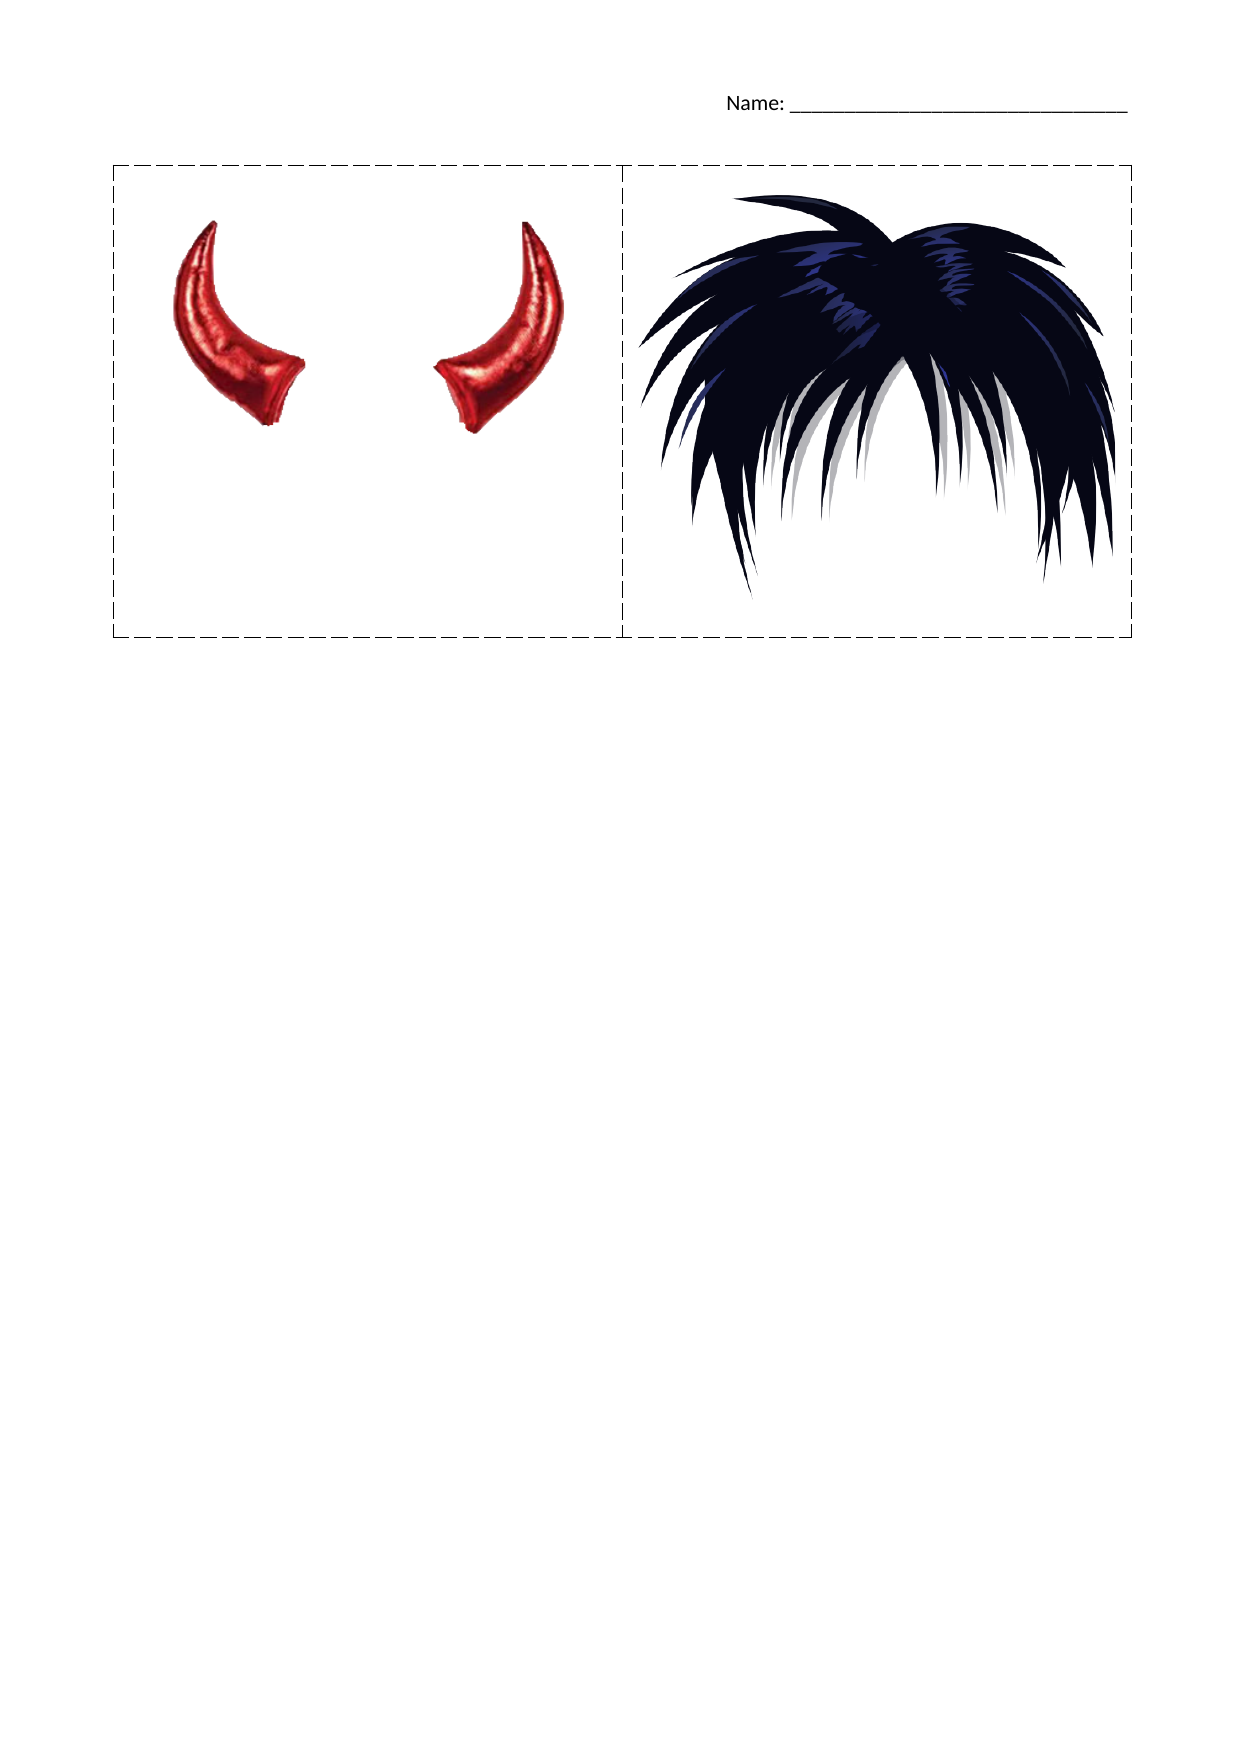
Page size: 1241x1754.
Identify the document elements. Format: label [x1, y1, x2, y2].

picture [638, 195, 1116, 600]
picture [152, 176, 584, 608]
table_cell [113, 165, 622, 637]
table_cell [622, 165, 1131, 637]
